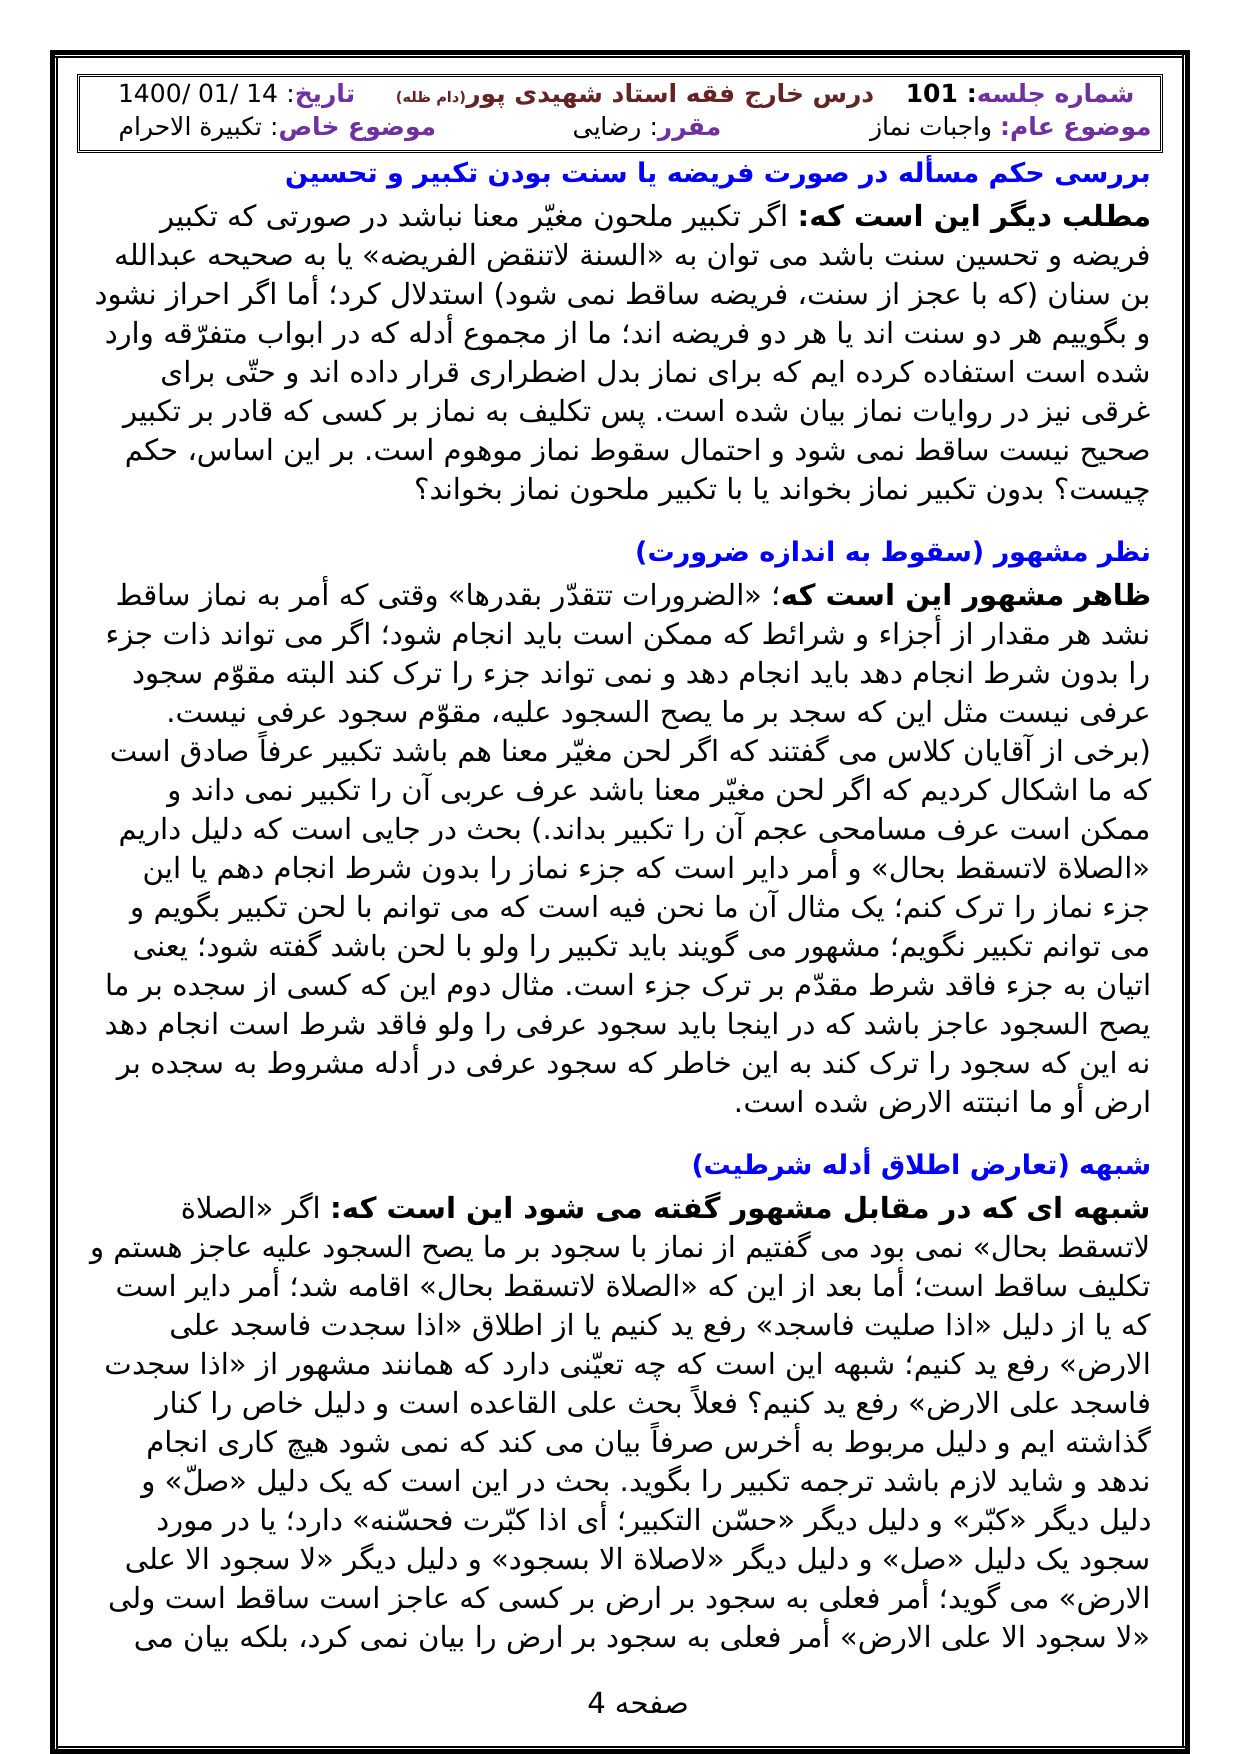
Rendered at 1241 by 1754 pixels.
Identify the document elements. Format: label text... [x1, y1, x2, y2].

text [89, 1192, 1152, 1654]
subtitle بررسی حکم مسأله در صورت فریضه یا سنت بودن تکبیر و تحسین [89, 157, 1152, 189]
subtitle شبهه (تعارض اطلاق أدله شرطیت) [89, 1149, 1152, 1181]
text مطلب دیگر این است که: اگر تکبیر ملحون مغیّر معنا نباشد در صورتی که تکبیر فریضه و تحسین سنت باشد می توان به «السنة لاتنقض الفریضه» یا به صحیحه عبدالله بن سنان (که با عجز از سنت، فریضه ساقط نمی شود) استدلال کرد؛ أما اگر احراز نشود و بگوییم هر دو سنت اند یا هر دو فریضه اند؛ ما از مجموع أدله که در ابواب متفرّقه وارد شده است استفاده کرده ایم که برای نماز بدل اضطراری قرار داده اند و حتّی برای غرقی نیز در روایات نماز بیان شده است. پس تکلیف به نماز بر کسی که قادر بر تکبیر صحیح نیست ساقط نمی شود و احتمال سقوط نماز موهوم است. بر این اساس، حکم چیست؟ بدون تکبیر نماز بخواند یا با تکبیر ملحون نماز بخواند؟ [89, 199, 1152, 506]
text ظاهر مشهور این است که؛ «الضرورات تتقدّر بقدرها» وقتی که أمر به نماز ساقط نشد هر مقدار از أجزاء و شرائط که ممکن است باید انجام شود؛ اگر می تواند ذات جزء را بدون شرط انجام دهد باید انجام دهد و نمی تواند جزء را ترک کند البته مقوّم سجود عرفی نیست مثل این که سجد بر ما یصح السجود علیه، مقوّم سجود عرفی نیست. (برخی از آقایان کلاس می گفتند که اگر لحن مغیّر معنا هم باشد تکبیر عرفاً صادق است که ما اشکال کردیم که اگر لحن مغیّر معنا باشد عرف عربی آن را تکبیر نمی داند و ممکن است عرف مسامحی عجم آن را تکبیر بداند.) بحث در جایی است که دلیل داریم «الصلاة لاتسقط بحال» و أمر دایر است که جزء نماز را بدون شرط انجام دهم یا این جزء نماز را ترک کنم؛ یک مثال آن ما نحن فیه است که می توانم با لحن تکبیر بگویم و می توانم تکبیر نگویم؛ مشهور می گویند باید تکبیر را ولو با لحن باشد گفته شود؛ یعنی اتیان به جزء فاقد شرط مقدّم بر ترک جزء است. مثال دوم این که کسی از سجده بر ما یصح السجود عاجز باشد که در اینجا باید سجود عرفی را ولو فاقد شرط است انجام دهد نه این که سجود را ترک کند به این خاطر که سجود عرفی در أدله مشروط به سجده بر ارض أو ما انبتته الارض شده است. [89, 579, 1152, 1119]
subtitle نظر مشهور (سقوط به اندازه ضرورت) [89, 536, 1152, 568]
